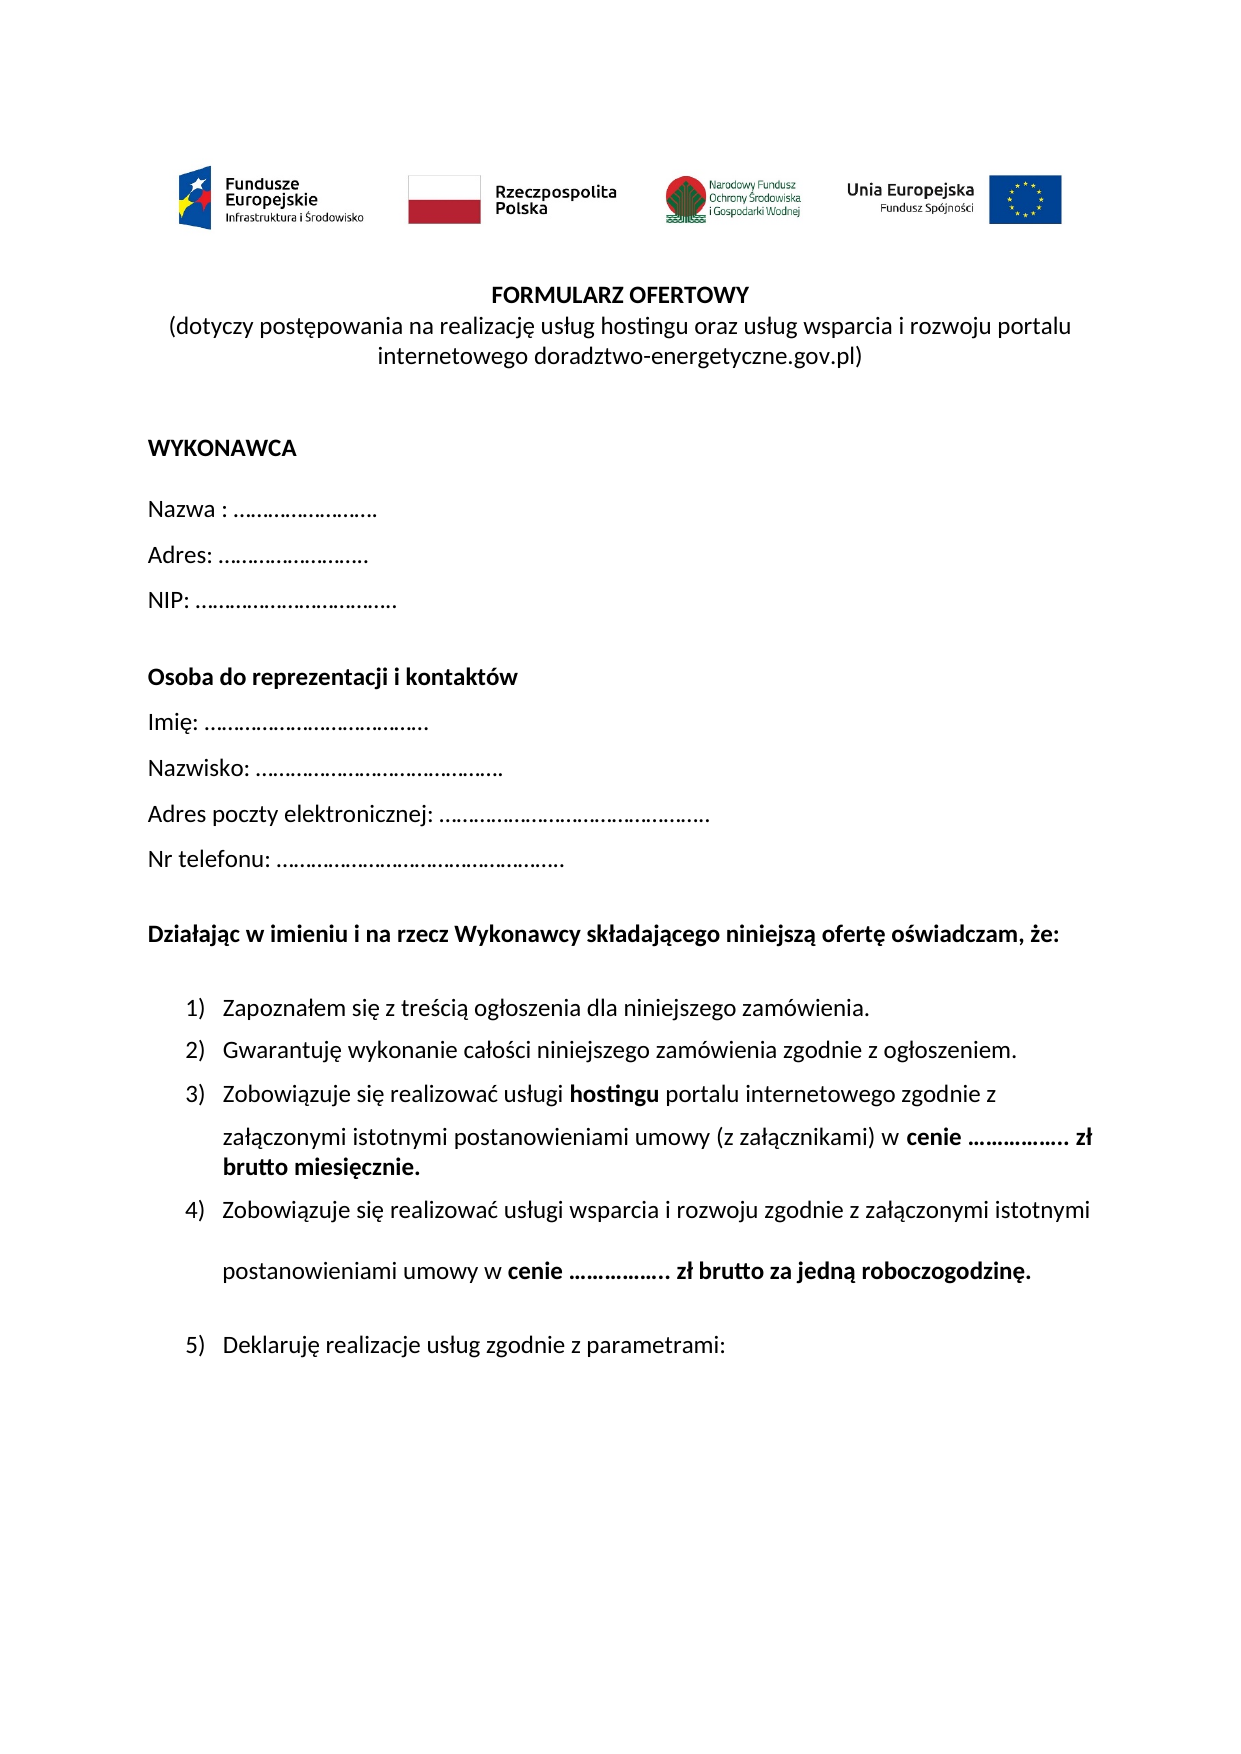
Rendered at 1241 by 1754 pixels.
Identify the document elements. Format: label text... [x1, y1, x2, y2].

text Nr telefonu: ………………………………………….. [148, 844, 1092, 874]
text FORMULARZ OFERTOWY [148, 279, 1092, 310]
text Osoba do reprezentacji i kontaktów [148, 661, 1092, 691]
picture [147, 147, 1093, 249]
list Gwarantuję wykonanie całości niniejszego zamówienia zgodnie z ogłoszeniem. [185, 1035, 1092, 1065]
text Adres poczty elektronicznej: ……………………………………….. [148, 798, 1092, 828]
list Deklaruję realizacje usług zgodnie z parametrami: [185, 1329, 1092, 1359]
list załączonymi istotnymi postanowieniami umowy (z załącznikami) w cenie …………….. zł brutto miesięcznie. [223, 1121, 1092, 1182]
text NIP: …………………………….. [148, 584, 1092, 615]
list Zobowiązuje się realizować usługi hostingu portalu internetowego zgodnie z [185, 1078, 1092, 1108]
text Nazwisko: ……………………………………. [148, 752, 1092, 783]
text Działając w imieniu i na rzecz Wykonawcy składającego niniejszą ofertę oświadczam, że: [148, 918, 1092, 949]
text (dotyczy postępowania na realizację usług hostingu oraz usług wsparcia i rozwoju portalu internetowego doradztwo-energetyczne.gov.pl) [148, 310, 1092, 371]
text Adres: …………………….. [148, 539, 1092, 569]
list Zobowiązuje się realizować usługi wsparcia i rozwoju zgodnie z załączonymi istotnymi postanowieniami umowy w cenie …………….. zł brutto za jedną roboczogodzinę. [185, 1194, 1092, 1286]
text Nazwa : ……………………. [148, 493, 1092, 523]
text WYKONAWCA [148, 432, 1092, 462]
list Zapoznałem się z treścią ogłoszenia dla niniejszego zamówienia. [185, 992, 1092, 1022]
text Imię: ………………………………… [148, 706, 1092, 737]
